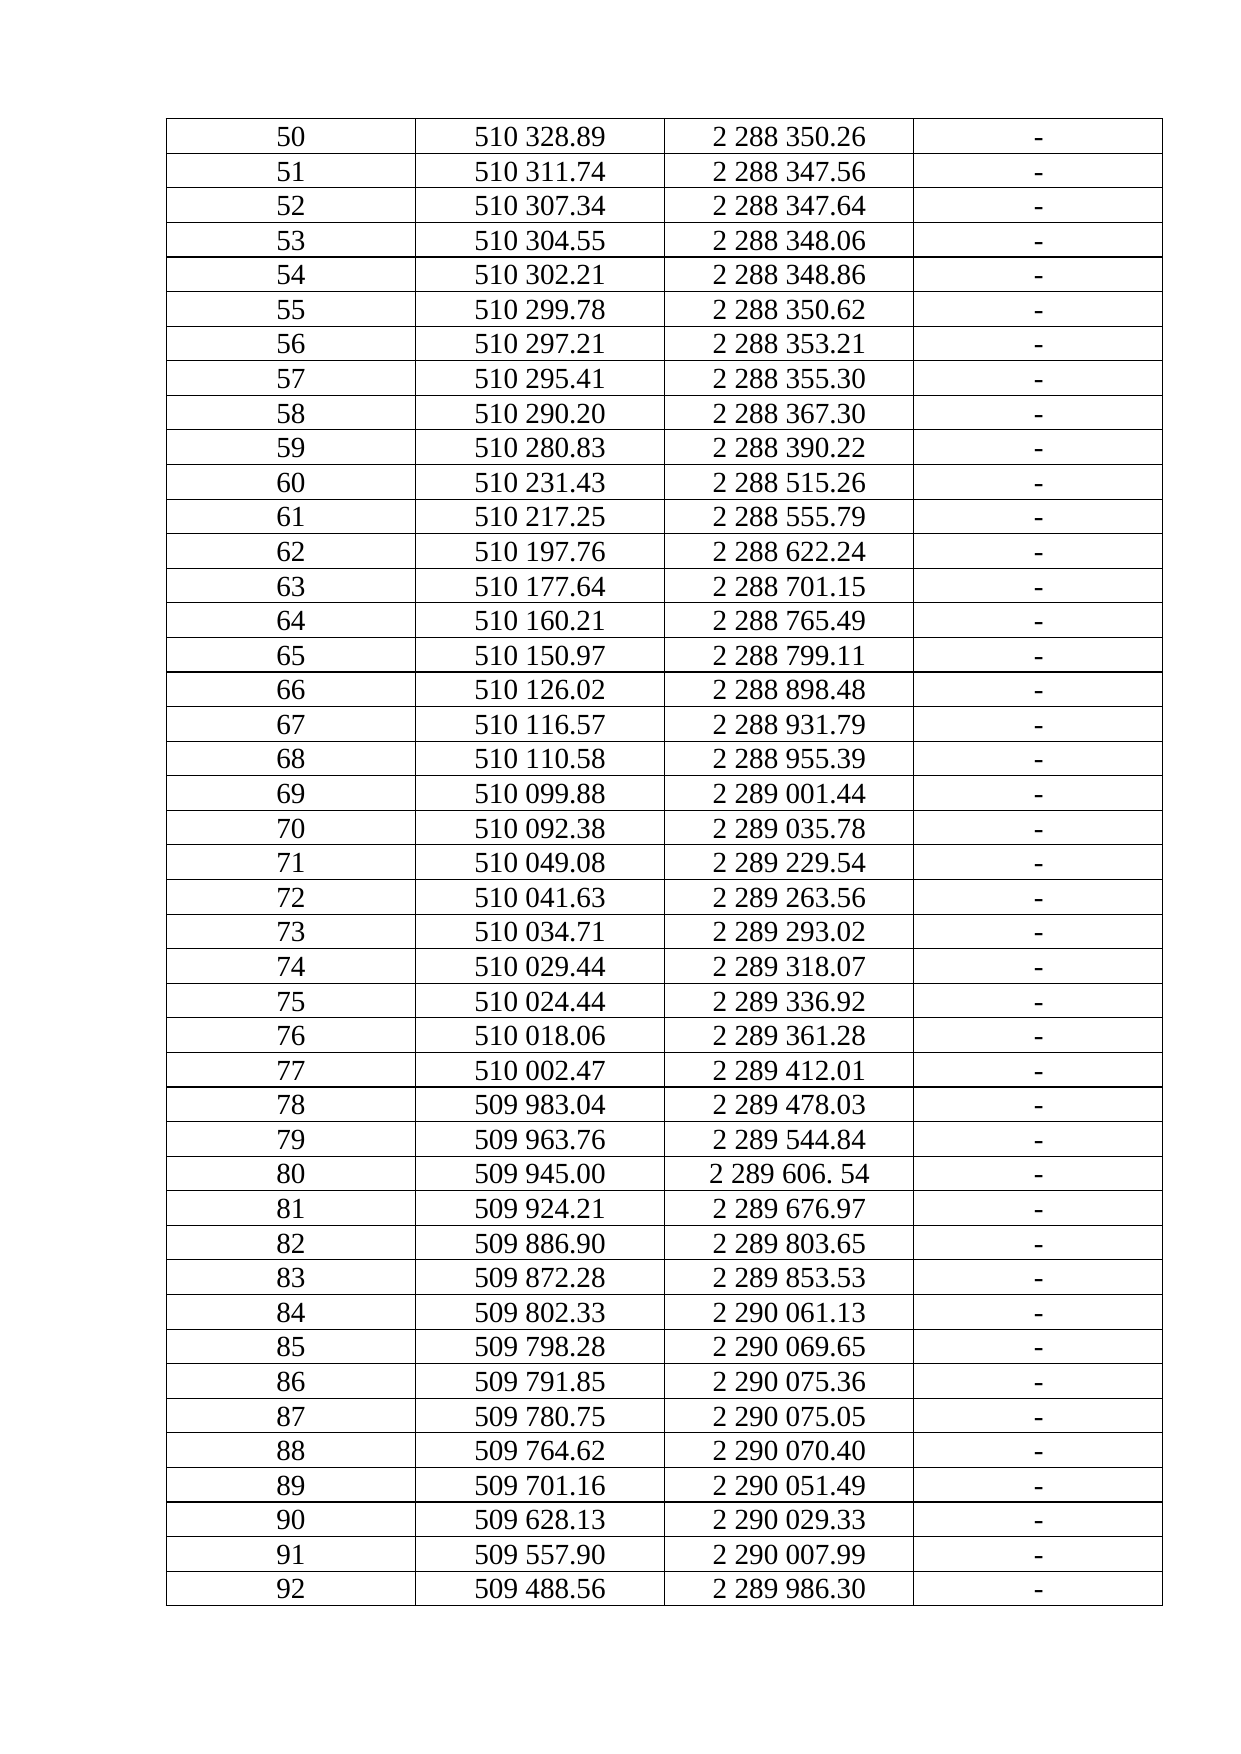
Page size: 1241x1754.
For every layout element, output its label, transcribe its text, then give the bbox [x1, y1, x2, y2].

table_cell 510 029.44 [416, 949, 664, 983]
table_cell 2 289 336.92 [665, 984, 913, 1017]
table_cell 66 [167, 673, 415, 706]
table_cell - [914, 154, 1162, 187]
table_cell 510 197.76 [416, 534, 664, 568]
table_cell 510 049.08 [416, 845, 664, 879]
table_cell 510 302.21 [416, 258, 664, 291]
table_cell 74 [167, 949, 415, 983]
table_cell 509 983.04 [416, 1088, 664, 1121]
table_cell 2 288 347.64 [665, 188, 913, 222]
table_cell - [914, 638, 1162, 671]
table_cell 2 289 229.54 [665, 845, 913, 879]
table_cell 510 150.97 [416, 638, 664, 671]
table_cell - [914, 327, 1162, 360]
table_cell 509 701.16 [416, 1468, 664, 1501]
table_cell 510 299.78 [416, 292, 664, 326]
table_cell 87 [167, 1399, 415, 1432]
table_cell 70 [167, 811, 415, 844]
table_cell 59 [167, 430, 415, 464]
table_cell 510 311.74 [416, 154, 664, 187]
table_cell 63 [167, 569, 415, 602]
table_cell 50 [167, 119, 415, 153]
table_cell - [914, 430, 1162, 464]
table_cell 2 289 803.65 [665, 1226, 913, 1259]
table_cell 509 945.00 [416, 1157, 664, 1190]
table_cell - [914, 984, 1162, 1017]
table_cell 2 288 555.79 [665, 500, 913, 533]
table_cell - [914, 776, 1162, 810]
table_cell 54 [167, 258, 415, 291]
table_cell - [914, 396, 1162, 429]
table_cell 78 [167, 1088, 415, 1121]
table_cell 92 [167, 1572, 415, 1605]
table_cell 2 289 035.78 [665, 811, 913, 844]
table_cell 91 [167, 1537, 415, 1571]
table_cell - [914, 742, 1162, 775]
table_cell 2 289 263.56 [665, 880, 913, 913]
table_cell 510 307.34 [416, 188, 664, 222]
table_cell 72 [167, 880, 415, 913]
table_cell 2 290 029.33 [665, 1503, 913, 1536]
table_cell 88 [167, 1433, 415, 1467]
table_cell 52 [167, 188, 415, 222]
table_cell - [914, 845, 1162, 879]
table_cell 2 288 348.06 [665, 223, 913, 256]
table_cell 509 557.90 [416, 1537, 664, 1571]
table_cell 56 [167, 327, 415, 360]
table_cell 61 [167, 500, 415, 533]
table_cell - [914, 569, 1162, 602]
table_cell 2 290 069.65 [665, 1330, 913, 1363]
table_cell 510 231.43 [416, 465, 664, 498]
table_cell - [914, 1572, 1162, 1605]
table_cell 84 [167, 1295, 415, 1328]
table_cell 509 963.76 [416, 1122, 664, 1156]
table_cell 2 289 361.28 [665, 1018, 913, 1052]
table_cell 2 289 853.53 [665, 1260, 913, 1294]
table_cell - [914, 500, 1162, 533]
table_cell - [914, 1330, 1162, 1363]
table_cell 509 798.28 [416, 1330, 664, 1363]
table_cell - [914, 1191, 1162, 1225]
table_cell 2 289 544.84 [665, 1122, 913, 1156]
table_cell - [914, 1260, 1162, 1294]
table_cell 82 [167, 1226, 415, 1259]
table_cell 2 288 390.22 [665, 430, 913, 464]
table_cell 510 110.58 [416, 742, 664, 775]
table_cell - [914, 673, 1162, 706]
table_cell 2 290 061.13 [665, 1295, 913, 1328]
table_cell - [914, 1503, 1162, 1536]
table_cell 509 802.33 [416, 1295, 664, 1328]
table_cell 509 628.13 [416, 1503, 664, 1536]
table_cell 68 [167, 742, 415, 775]
table_cell 2 288 931.79 [665, 707, 913, 741]
table_cell - [914, 292, 1162, 326]
table_cell - [914, 465, 1162, 498]
table_cell 2 290 070.40 [665, 1433, 913, 1467]
table_cell 2 288 350.26 [665, 119, 913, 153]
table_cell 75 [167, 984, 415, 1017]
table_cell - [914, 1295, 1162, 1328]
table_cell 53 [167, 223, 415, 256]
table_cell 510 295.41 [416, 361, 664, 395]
table_cell 509 924.21 [416, 1191, 664, 1225]
table_cell - [914, 258, 1162, 291]
table_cell - [914, 707, 1162, 741]
table_cell - [914, 1018, 1162, 1052]
table_cell - [914, 603, 1162, 637]
table_cell 2 288 799.11 [665, 638, 913, 671]
table_cell 81 [167, 1191, 415, 1225]
table_cell 509 488.56 [416, 1572, 664, 1605]
table_cell 510 018.06 [416, 1018, 664, 1052]
table_cell 85 [167, 1330, 415, 1363]
table_cell 2 288 347.56 [665, 154, 913, 187]
table_cell 510 297.21 [416, 327, 664, 360]
table_cell 510 328.89 [416, 119, 664, 153]
table_cell 2 289 478.03 [665, 1088, 913, 1121]
table_cell 2 289 293.02 [665, 915, 913, 948]
table_cell 90 [167, 1503, 415, 1536]
table_cell 2 288 955.39 [665, 742, 913, 775]
table_cell - [914, 1364, 1162, 1398]
table_cell 2 288 515.26 [665, 465, 913, 498]
table_cell - [914, 1122, 1162, 1156]
table_cell 510 092.38 [416, 811, 664, 844]
table_cell 2 288 622.24 [665, 534, 913, 568]
table_cell - [914, 1468, 1162, 1501]
table_cell - [914, 1088, 1162, 1121]
table_cell 2 289 986.30 [665, 1572, 913, 1605]
table_cell 510 304.55 [416, 223, 664, 256]
table_cell - [914, 915, 1162, 948]
table_cell 69 [167, 776, 415, 810]
table_cell 509 872.28 [416, 1260, 664, 1294]
table_cell 2 288 353.21 [665, 327, 913, 360]
table_cell 67 [167, 707, 415, 741]
table_cell 510 002.47 [416, 1053, 664, 1086]
table_cell 2 290 075.05 [665, 1399, 913, 1432]
table_cell 2 288 898.48 [665, 673, 913, 706]
table_cell 510 041.63 [416, 880, 664, 913]
table_cell - [914, 188, 1162, 222]
table_cell 509 764.62 [416, 1433, 664, 1467]
table_cell 2 288 355.30 [665, 361, 913, 395]
table_cell - [914, 534, 1162, 568]
table_cell 2 288 367.30 [665, 396, 913, 429]
table_cell 71 [167, 845, 415, 879]
table_cell 83 [167, 1260, 415, 1294]
table_cell - [914, 1399, 1162, 1432]
table_cell - [914, 1537, 1162, 1571]
table_cell 510 034.71 [416, 915, 664, 948]
table_cell 509 886.90 [416, 1226, 664, 1259]
table_cell - [914, 1157, 1162, 1190]
table_cell 2 288 350.62 [665, 292, 913, 326]
table_cell - [914, 1226, 1162, 1259]
table_cell 2 289 318.07 [665, 949, 913, 983]
table_cell 62 [167, 534, 415, 568]
table_cell 510 024.44 [416, 984, 664, 1017]
table_cell 77 [167, 1053, 415, 1086]
table_cell 2 290 075.36 [665, 1364, 913, 1398]
table_cell 89 [167, 1468, 415, 1501]
table_cell 2 288 765.49 [665, 603, 913, 637]
table_cell 80 [167, 1157, 415, 1190]
table_cell 58 [167, 396, 415, 429]
table_cell 76 [167, 1018, 415, 1052]
table_cell 510 177.64 [416, 569, 664, 602]
table_cell - [914, 1433, 1162, 1467]
table_cell 2 290 007.99 [665, 1537, 913, 1571]
table_cell 509 791.85 [416, 1364, 664, 1398]
table_cell 60 [167, 465, 415, 498]
table_cell 510 280.83 [416, 430, 664, 464]
table_cell 57 [167, 361, 415, 395]
table_cell 2 289 412.01 [665, 1053, 913, 1086]
table_cell 2 288 348.86 [665, 258, 913, 291]
table_cell - [914, 880, 1162, 913]
table_cell 510 126.02 [416, 673, 664, 706]
table_cell - [914, 223, 1162, 256]
table_cell 64 [167, 603, 415, 637]
table_cell 79 [167, 1122, 415, 1156]
table_cell 2 290 051.49 [665, 1468, 913, 1501]
table_cell 55 [167, 292, 415, 326]
table_cell 509 780.75 [416, 1399, 664, 1432]
table_cell 2 289 001.44 [665, 776, 913, 810]
table_cell 86 [167, 1364, 415, 1398]
table_cell 51 [167, 154, 415, 187]
table_cell 510 099.88 [416, 776, 664, 810]
table_cell - [914, 119, 1162, 153]
table_cell 2 288 701.15 [665, 569, 913, 602]
table_cell - [914, 949, 1162, 983]
table_cell 510 217.25 [416, 500, 664, 533]
table_cell - [914, 811, 1162, 844]
table_cell - [914, 361, 1162, 395]
table_cell 510 116.57 [416, 707, 664, 741]
table_cell 510 290.20 [416, 396, 664, 429]
table_cell 510 160.21 [416, 603, 664, 637]
table_cell 65 [167, 638, 415, 671]
table_cell - [914, 1053, 1162, 1086]
table_cell 73 [167, 915, 415, 948]
table_cell 2 289 606. 54 [665, 1157, 913, 1190]
table_cell 2 289 676.97 [665, 1191, 913, 1225]
